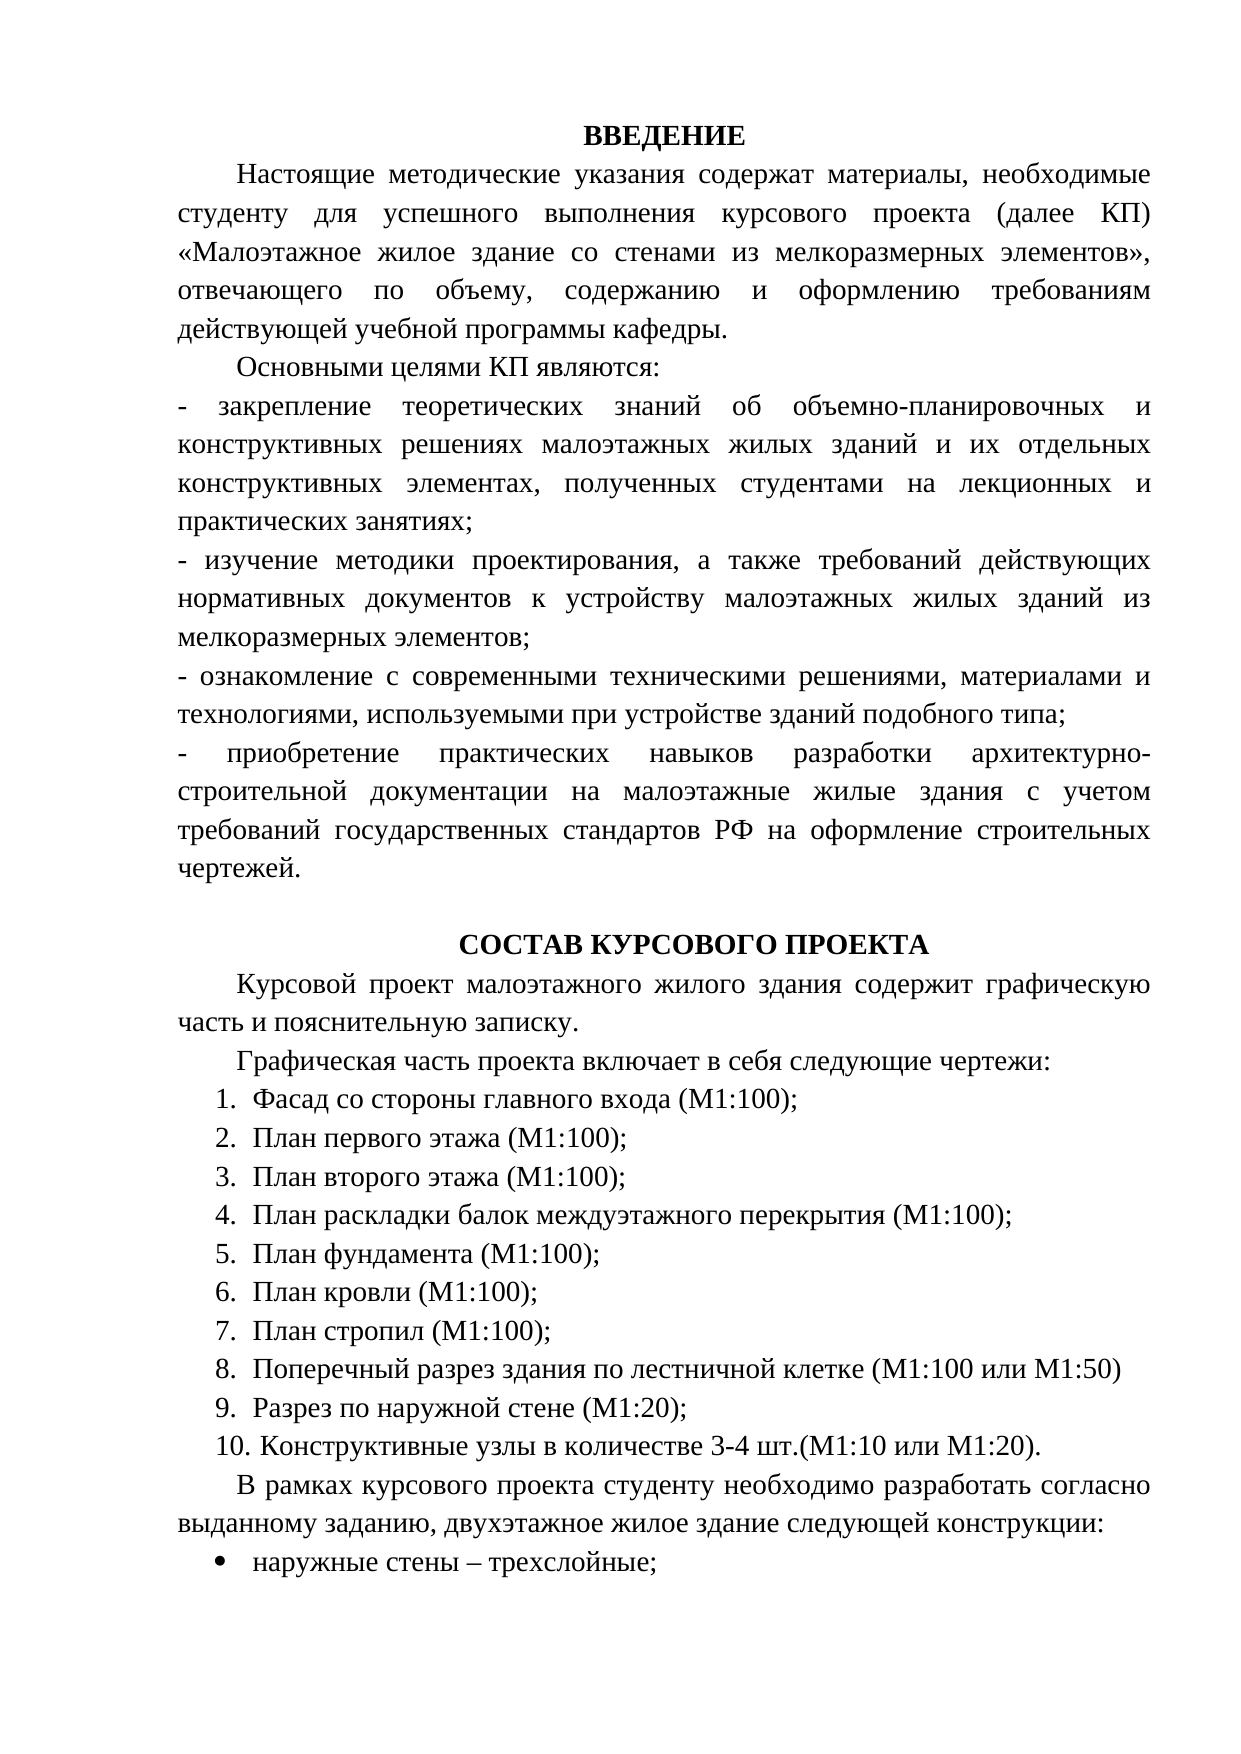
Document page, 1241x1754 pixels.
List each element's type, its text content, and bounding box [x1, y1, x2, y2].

text В рамках курсового проекта студенту необходимо разработать согласно выданному заданию, двухэтажное жилое здание следующей конструкции: [177, 1467, 1152, 1539]
text - изучение методики проектирования, а также требований действующих нормативных документов к устройству малоэтажных жилых зданий из мелкоразмерных элементов; [177, 542, 1152, 653]
text - ознакомление с современными техническими решениями, материалами и технологиями, используемыми при устройстве зданий подобного типа; [177, 658, 1152, 730]
text - приобретение практических навыков разработки архитектурно-строительной документации на малоэтажные жилые здания с учетом требований государственных стандартов РФ на оформление строительных чертежей. [177, 735, 1152, 884]
text - закрепление теоретических знаний об объемно-планировочных и конструктивных решениях малоэтажных жилых зданий и их отдельных конструктивных элементах, полученных студентами на лекционных и практических занятиях; [177, 388, 1152, 537]
list План первого этажа (М1:100); [215, 1120, 1152, 1154]
list Поперечный разрез здания по лестничной клетке (М1:100 или М1:50) [215, 1351, 1152, 1385]
text Курсовой проект малоэтажного жилого здания содержит графическую часть и пояснительную записку. [177, 966, 1152, 1038]
text Графическая часть проекта включает в себя следующие чертежи: [177, 1043, 1152, 1077]
text СОСТАВ КУРСОВОГО ПРОЕКТА [177, 927, 1152, 961]
text ВВЕДЕНИЕ [177, 118, 1152, 152]
list Конструктивные узлы в количестве 3-4 шт.(М1:10 или М1:20). [215, 1428, 1152, 1462]
list План стропил (М1:100); [215, 1313, 1152, 1346]
list План второго этажа (М1:100); [215, 1159, 1152, 1192]
text Настоящие методические указания содержат материалы, необходимые студенту для успешного выполнения курсового проекта (далее КП) «Малоэтажное жилое здание со стенами из мелкоразмерных элементов», отвечающего по объему, содержанию и оформлению требованиям действующей учебной программы кафедры. [177, 157, 1152, 344]
list План фундамента (М1:100); [215, 1236, 1152, 1269]
list Фасад со стороны главного входа (М1:100); [215, 1082, 1152, 1115]
list Разрез по наружной стене (М1:20); [215, 1390, 1152, 1423]
text Основными целями КП являются: [177, 349, 1152, 383]
list План кровли (М1:100); [215, 1274, 1152, 1308]
list наружные стены – трехслойные; [215, 1544, 1152, 1578]
list План раскладки балок междуэтажного перекрытия (М1:100); [215, 1197, 1152, 1231]
